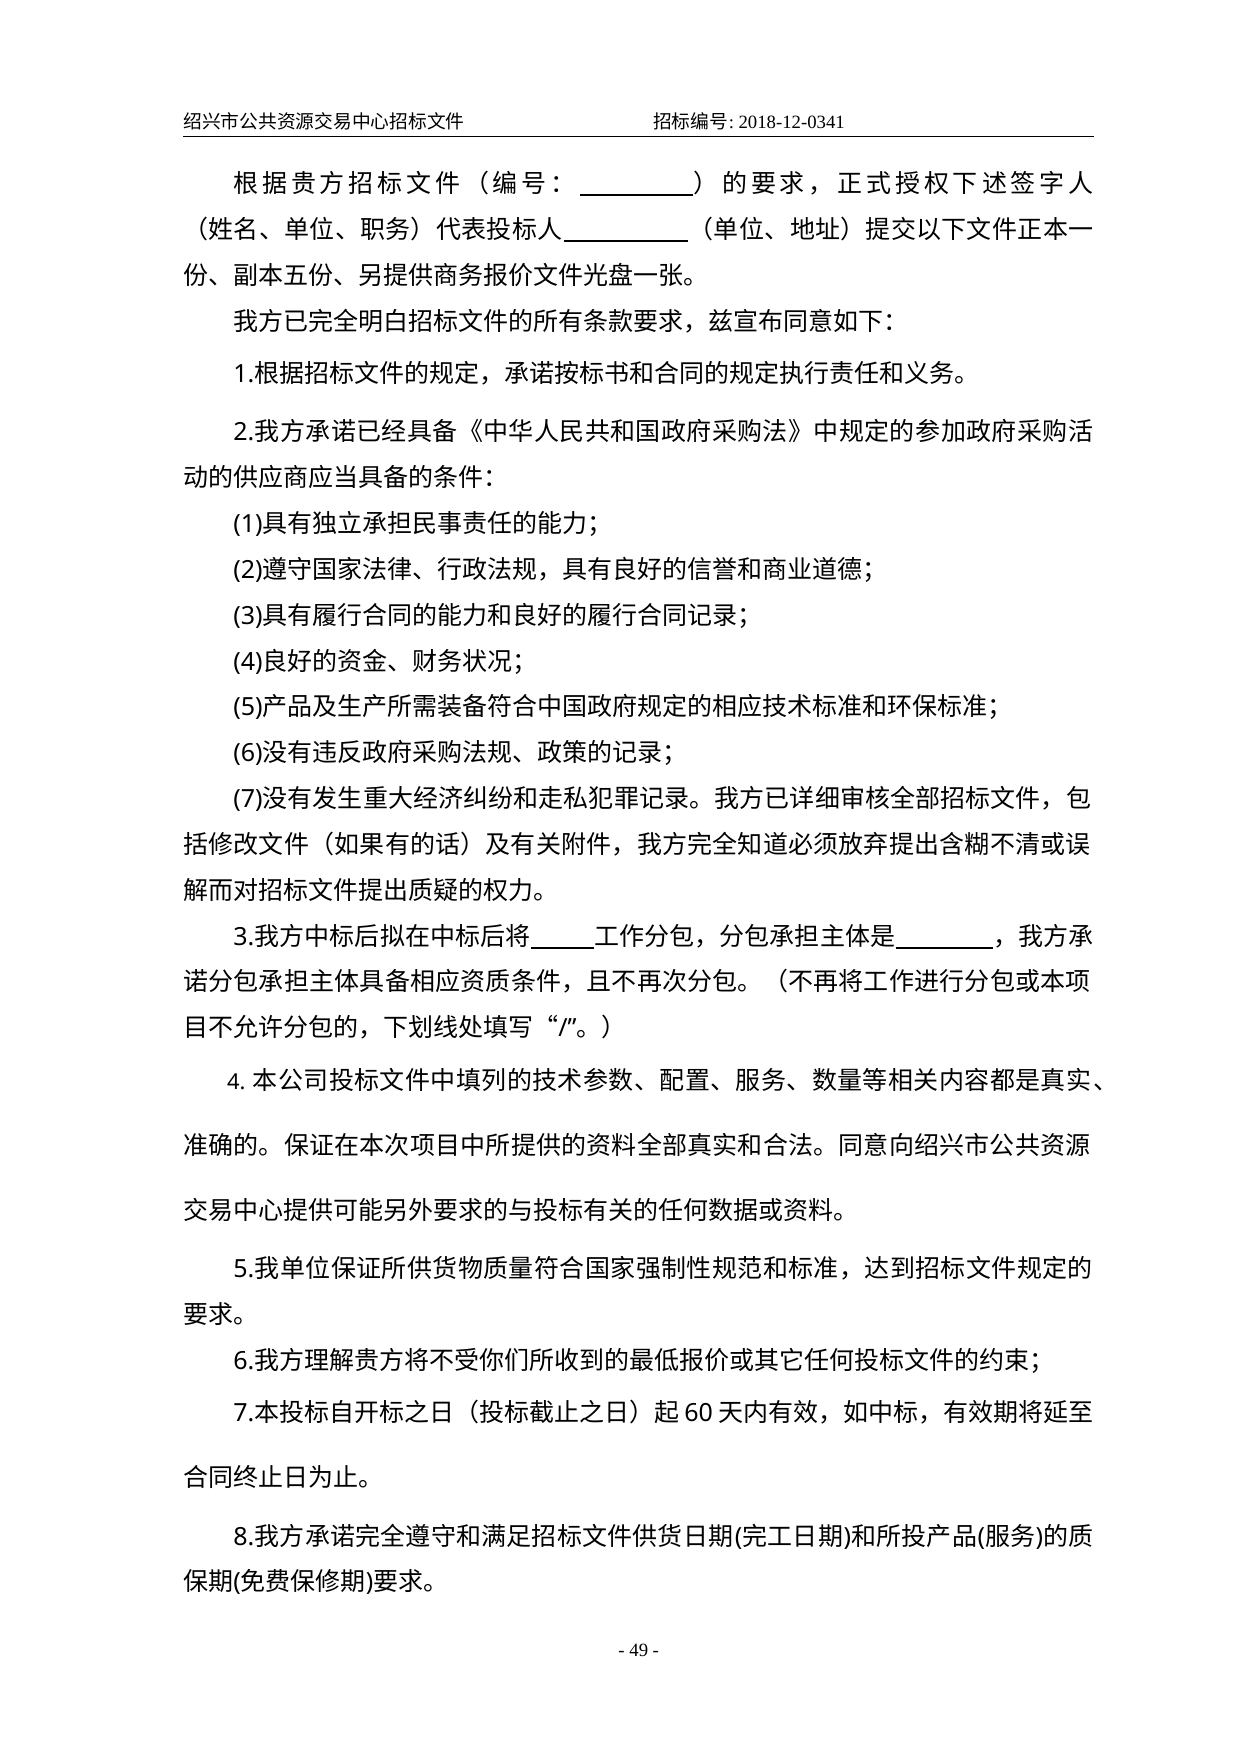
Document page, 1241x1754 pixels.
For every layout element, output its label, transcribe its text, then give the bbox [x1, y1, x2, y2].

text 4. 本公司投标文件中填列的技术参数、配置、服务、数量等相关内容都是真实、准确的。保证在本次项目中所提供的资料全部真实和合法。同意向绍兴市公共资源交易中心提供可能另外要求的与投标有关的任何数据或资料。 [183, 1046, 1094, 1241]
text (4)良好的资金、财务状况； [183, 633, 1094, 679]
text 5.我单位保证所供货物质量符合国家强制性规范和标准，达到招标文件规定的要求。 [183, 1241, 1094, 1332]
text (6)没有违反政府采购法规、政策的记录； [183, 725, 1094, 771]
text (1)具有独立承担民事责任的能力； [183, 496, 1094, 542]
text 我方已完全明白招标文件的所有条款要求，兹宣布同意如下： [183, 293, 1094, 339]
text 2.我方承诺已经具备《中华人民共和国政府采购法》中规定的参加政府采购活动的供应商应当具备的条件： [183, 404, 1094, 496]
text (7)没有发生重大经济纠纷和走私犯罪记录。我方已详细审核全部招标文件，包括修改文件（如果有的话）及有关附件，我方完全知道必须放弃提出含糊不清或误解而对招标文件提出质疑的权力。 [183, 771, 1094, 908]
list 1.根据招标文件的规定，承诺按标书和合同的规定执行责任和义务。 [183, 339, 1094, 404]
text (5)产品及生产所需装备符合中国政府规定的相应技术标准和环保标准； [183, 679, 1094, 725]
list 7.本投标自开标之日（投标截止之日）起60天内有效，如中标，有效期将延至合同终止日为止。 [183, 1378, 1094, 1508]
text (2)遵守国家法律、行政法规，具有良好的信誉和商业道德； [183, 542, 1094, 587]
text 8.我方承诺完全遵守和满足招标文件供货日期(完工日期)和所投产品(服务)的质保期(免费保修期)要求。 [183, 1508, 1094, 1600]
text 3.我方中标后拟在中标后将 工作分包，分包承担主体是 ，我方承诺分包承担主体具备相应资质条件，且不再次分包。（不再将工作进行分包或本项目不允许分包的，下划线处填写“/”。） [183, 908, 1094, 1046]
text (3)具有履行合同的能力和良好的履行合同记录； [183, 587, 1094, 633]
text 6.我方理解贵方将不受你们所收到的最低报价或其它任何投标文件的约束； [183, 1332, 1094, 1378]
text 根据贵方招标文件（编号： ）的要求，正式授权下述签字人 （姓名、单位、职务）代表投标人 （单位、地址）提交以下文件正本一份、副本五份、另提供商务报价文件光盘一张。 [183, 156, 1094, 293]
